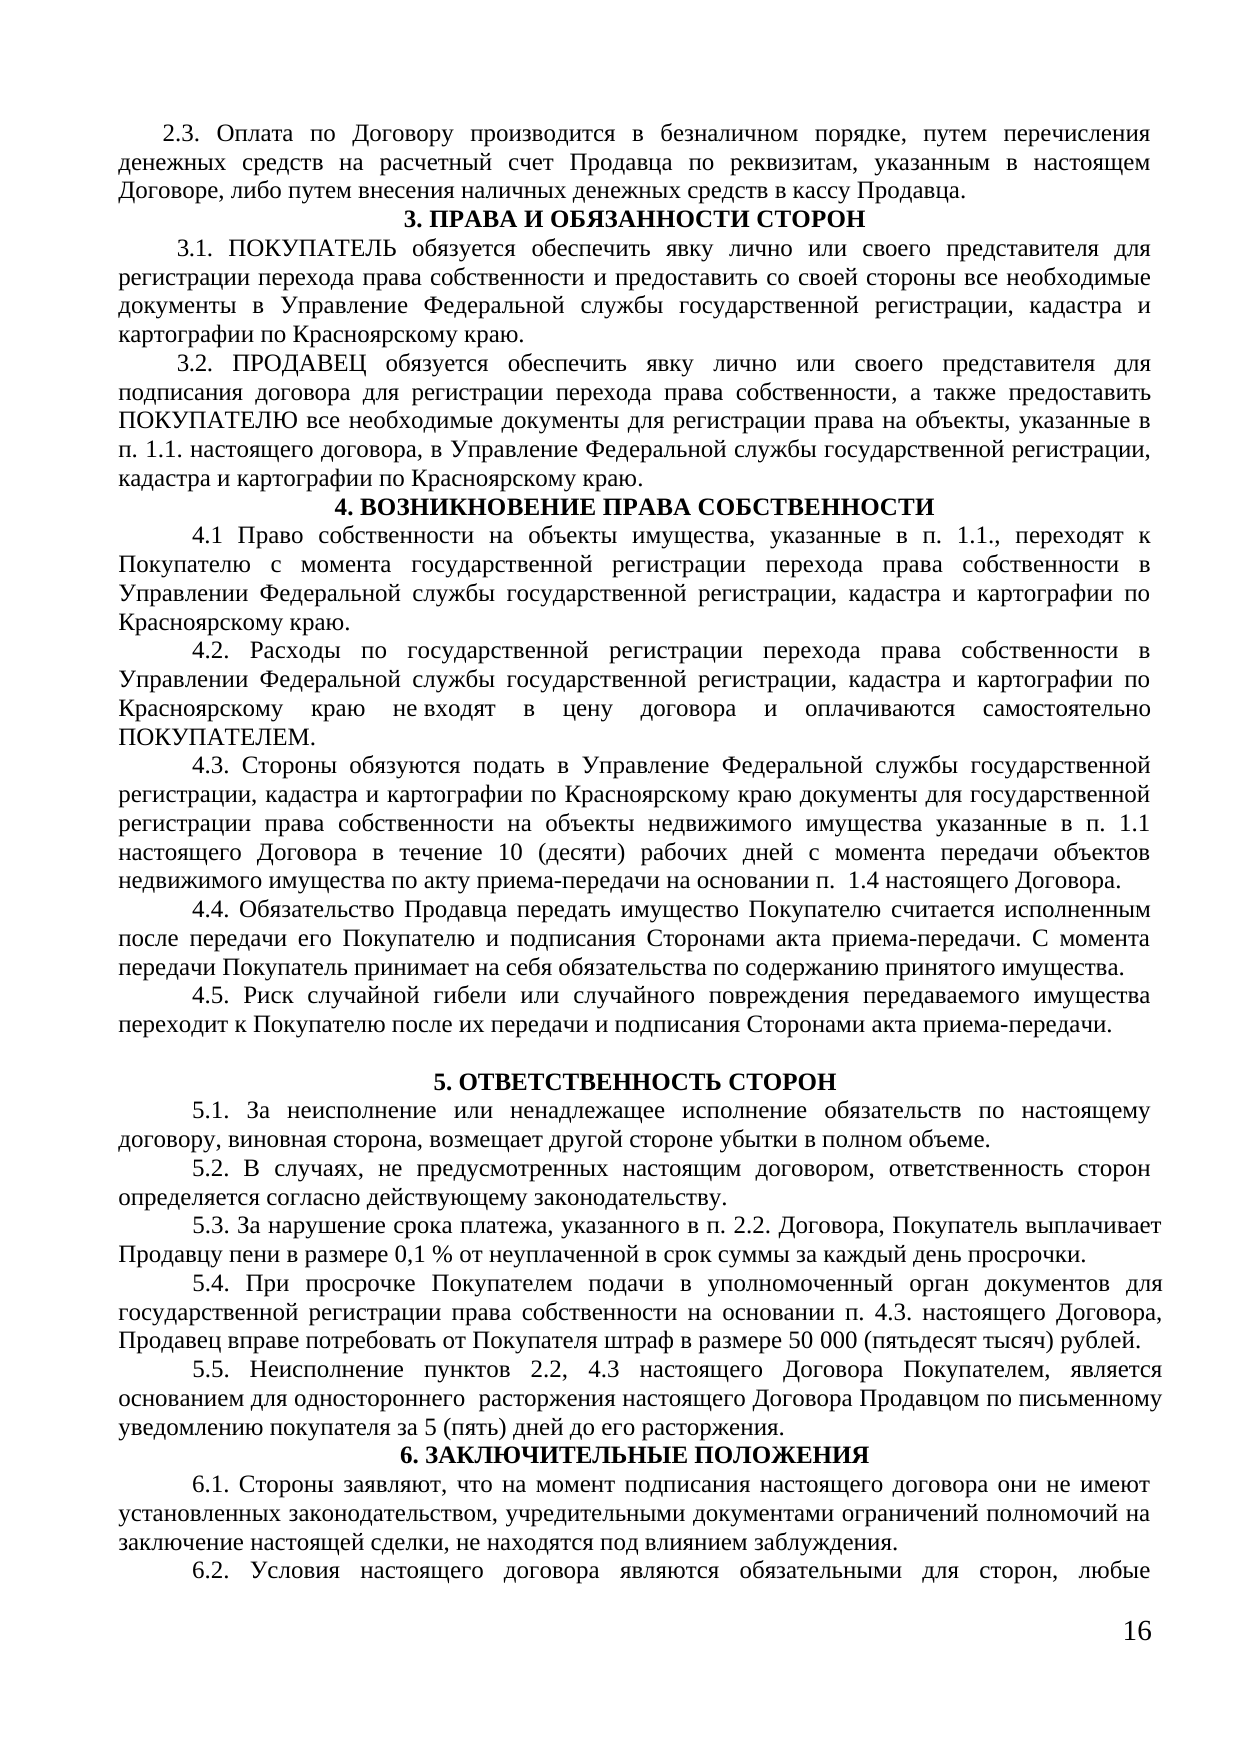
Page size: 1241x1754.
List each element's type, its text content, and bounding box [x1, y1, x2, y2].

text 5.4. При просрочке Покупателем подачи в уполномоченный орган документов для государственной регистрации права собственности на основании п. 4.3. настоящего Договора, Продавец вправе потребовать от Покупателя штраф в размере 50 000 (пятьдесят тысяч) рублей. [118, 1268, 1163, 1354]
text 4.3. Стороны обязуются подать в Управление Федеральной службы государственной регистрации, кадастра и картографии по Красноярскому краю документы для государственной регистрации права собственности на объекты недвижимого имущества указанные в п. 1.1 настоящего Договора в течение 10 (десяти) рабочих дней с момента передачи объектов недвижимого имущества по акту приема-передачи на основании п. 1.4 настоящего Договора. [118, 751, 1152, 894]
text 5.1. За неисполнение или ненадлежащее исполнение обязательств по настоящему договору, виновная сторона, возмещает другой стороне убытки в полном объеме. [118, 1096, 1152, 1153]
text 3.1. ПОКУПАТЕЛЬ обязуется обеспечить явку лично или своего представителя для регистрации перехода права собственности и предоставить со своей стороны все необходимые документы в Управление Федеральной службы государственной регистрации, кадастра и картографии по Красноярскому краю. [118, 233, 1152, 348]
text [118, 1556, 1152, 1584]
text 5. ОТВЕТСТВЕННОСТЬ СТОРОН [118, 1067, 1152, 1096]
text 4.4. Обязательство Продавца передать имущество Покупателю считается исполненным после передачи его Покупателю и подписания Сторонами акта приема-передачи. С момента передачи Покупатель принимает на себя обязательства по содержанию принятого имущества. [118, 894, 1152, 981]
text 4.2. Расходы по государственной регистрации перехода права собственности в Управлении Федеральной службы государственной регистрации, кадастра и картографии по Красноярскому краю не входят в цену договора и оплачиваются самостоятельно ПОКУПАТЕЛЕМ. [118, 636, 1152, 751]
text 5.5. Неисполнение пунктов 2.2, 4.3 настоящего Договора Покупателем, является основанием для одностороннего расторжения настоящего Договора Продавцом по письменному уведомлению покупателя за 5 (пять) дней до его расторжения. [118, 1354, 1163, 1441]
text 2.3. Оплата по Договору производится в безналичном порядке, путем перечисления денежных средств на расчетный счет Продавца по реквизитам, указанным в настоящем Договоре, либо путем внесения наличных денежных средств в кассу Продавца. [118, 118, 1152, 204]
text 4. ВОЗНИКНОВЕНИЕ ПРАВА СОБСТВЕННОСТИ [118, 492, 1152, 521]
text 3. ПРАВА И ОБЯЗАННОСТИ СТОРОН [118, 204, 1152, 233]
text 4.1 Право собственности на объекты имущества, указанные в п. 1.1., переходят к Покупателю с момента государственной регистрации перехода права собственности в Управлении Федеральной службы государственной регистрации, кадастра и картографии по Красноярскому краю. [118, 521, 1152, 636]
text 5.3. За нарушение срока платежа, указанного в п. 2.2. Договора, Покупатель выплачивает Продавцу пени в размере 0,1 % от неуплаченной в срок суммы за каждый день просрочки. [118, 1211, 1163, 1268]
text 6. ЗАКЛЮЧИТЕЛЬНЫЕ ПОЛОЖЕНИЯ [118, 1441, 1152, 1469]
text 6.1. Стороны заявляют, что на момент подписания настоящего договора они не имеют установленных законодательством, учредительными документами ограничений полномочий на заключение настоящей сделки, не находятся под влиянием заблуждения. [118, 1469, 1152, 1556]
text 3.2. ПРОДАВЕЦ обязуется обеспечить явку лично или своего представителя для подписания договора для регистрации перехода права собственности, а также предоставить ПОКУПАТЕЛЮ все необходимые документы для регистрации права на объекты, указанные в п. 1.1. настоящего договора, в Управление Федеральной службы государственной регистрации, кадастра и картографии по Красноярскому краю. [118, 348, 1152, 492]
text 5.2. В случаях, не предусмотренных настоящим договором, ответственность сторон определяется согласно действующему законодательству. [118, 1153, 1152, 1211]
text 4.5. Риск случайной гибели или случайного повреждения передаваемого имущества переходит к Покупателю после их передачи и подписания Сторонами акта приема-передачи. [118, 981, 1152, 1038]
